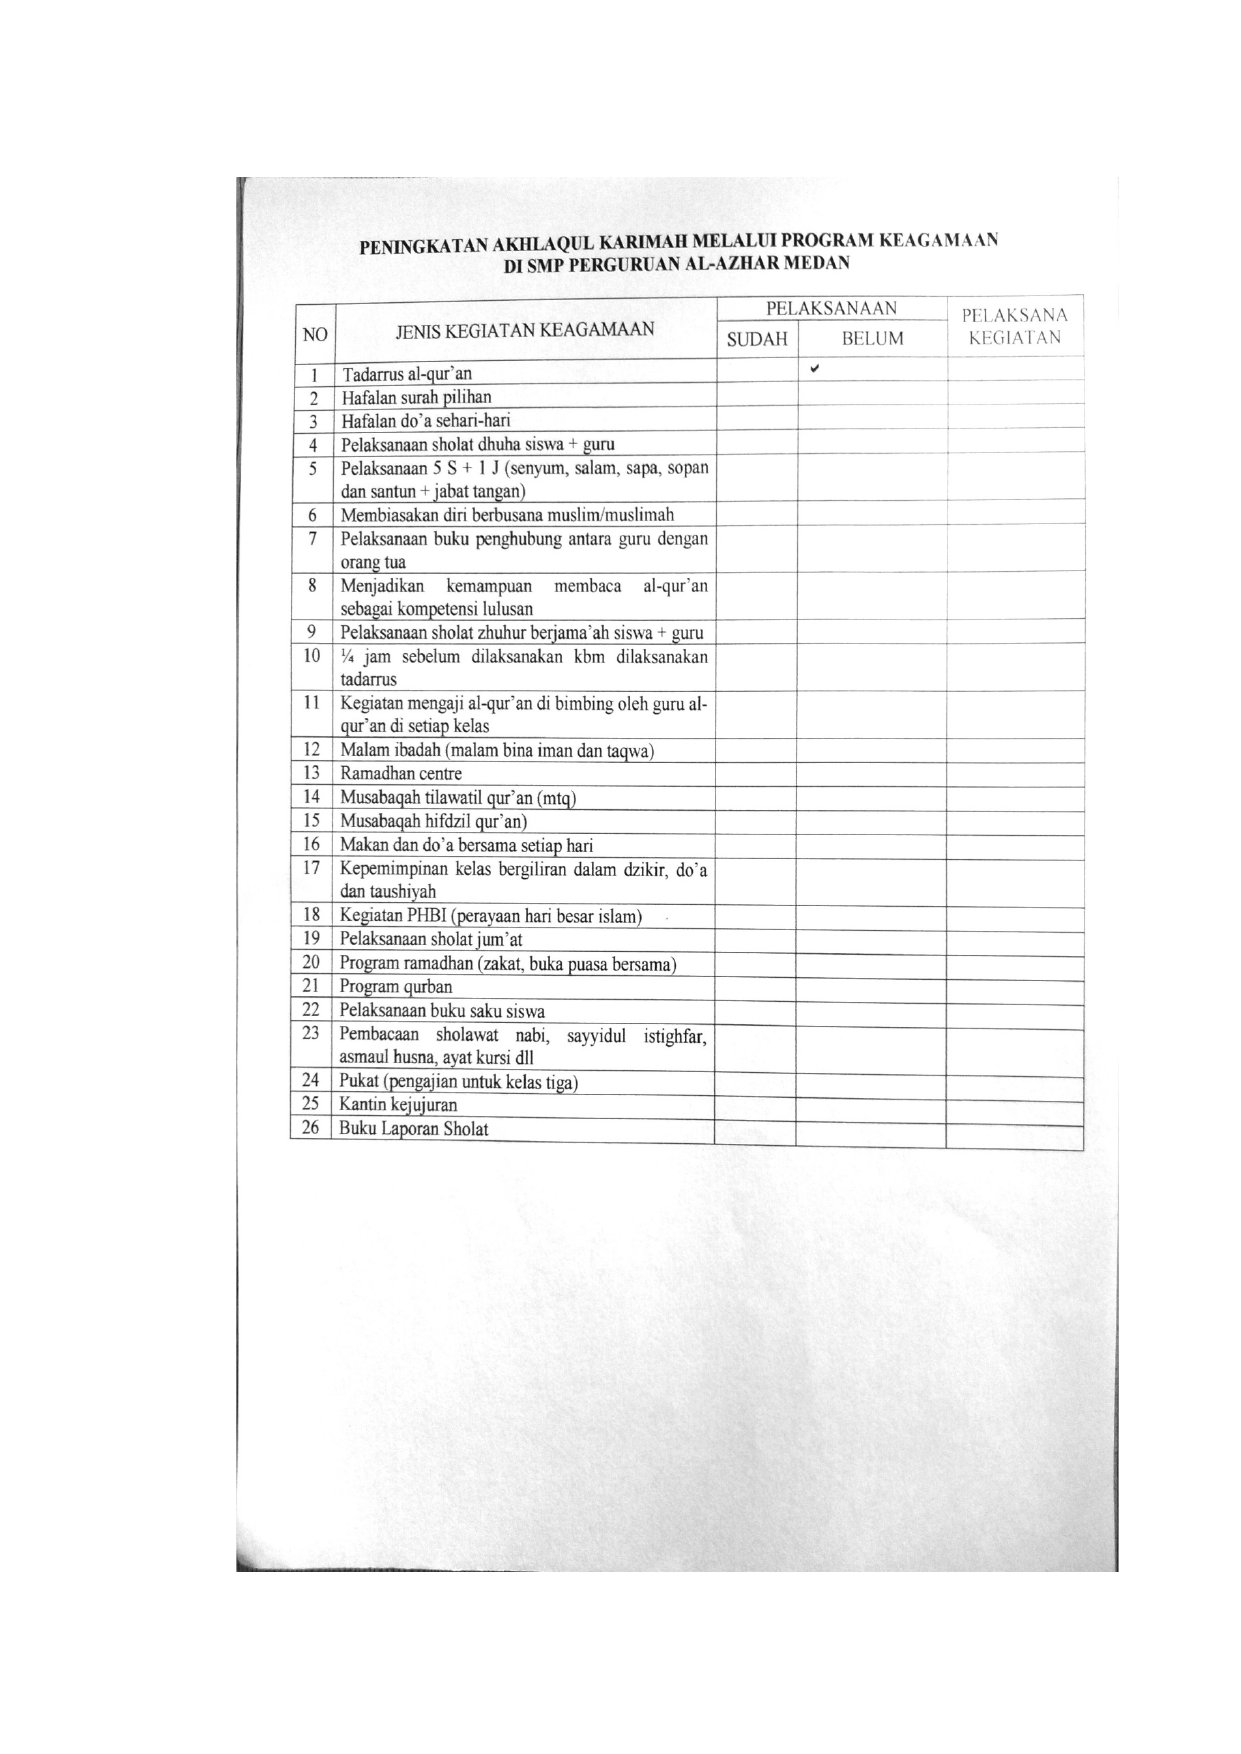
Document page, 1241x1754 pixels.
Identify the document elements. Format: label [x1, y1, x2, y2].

picture [236, 177, 1119, 1572]
